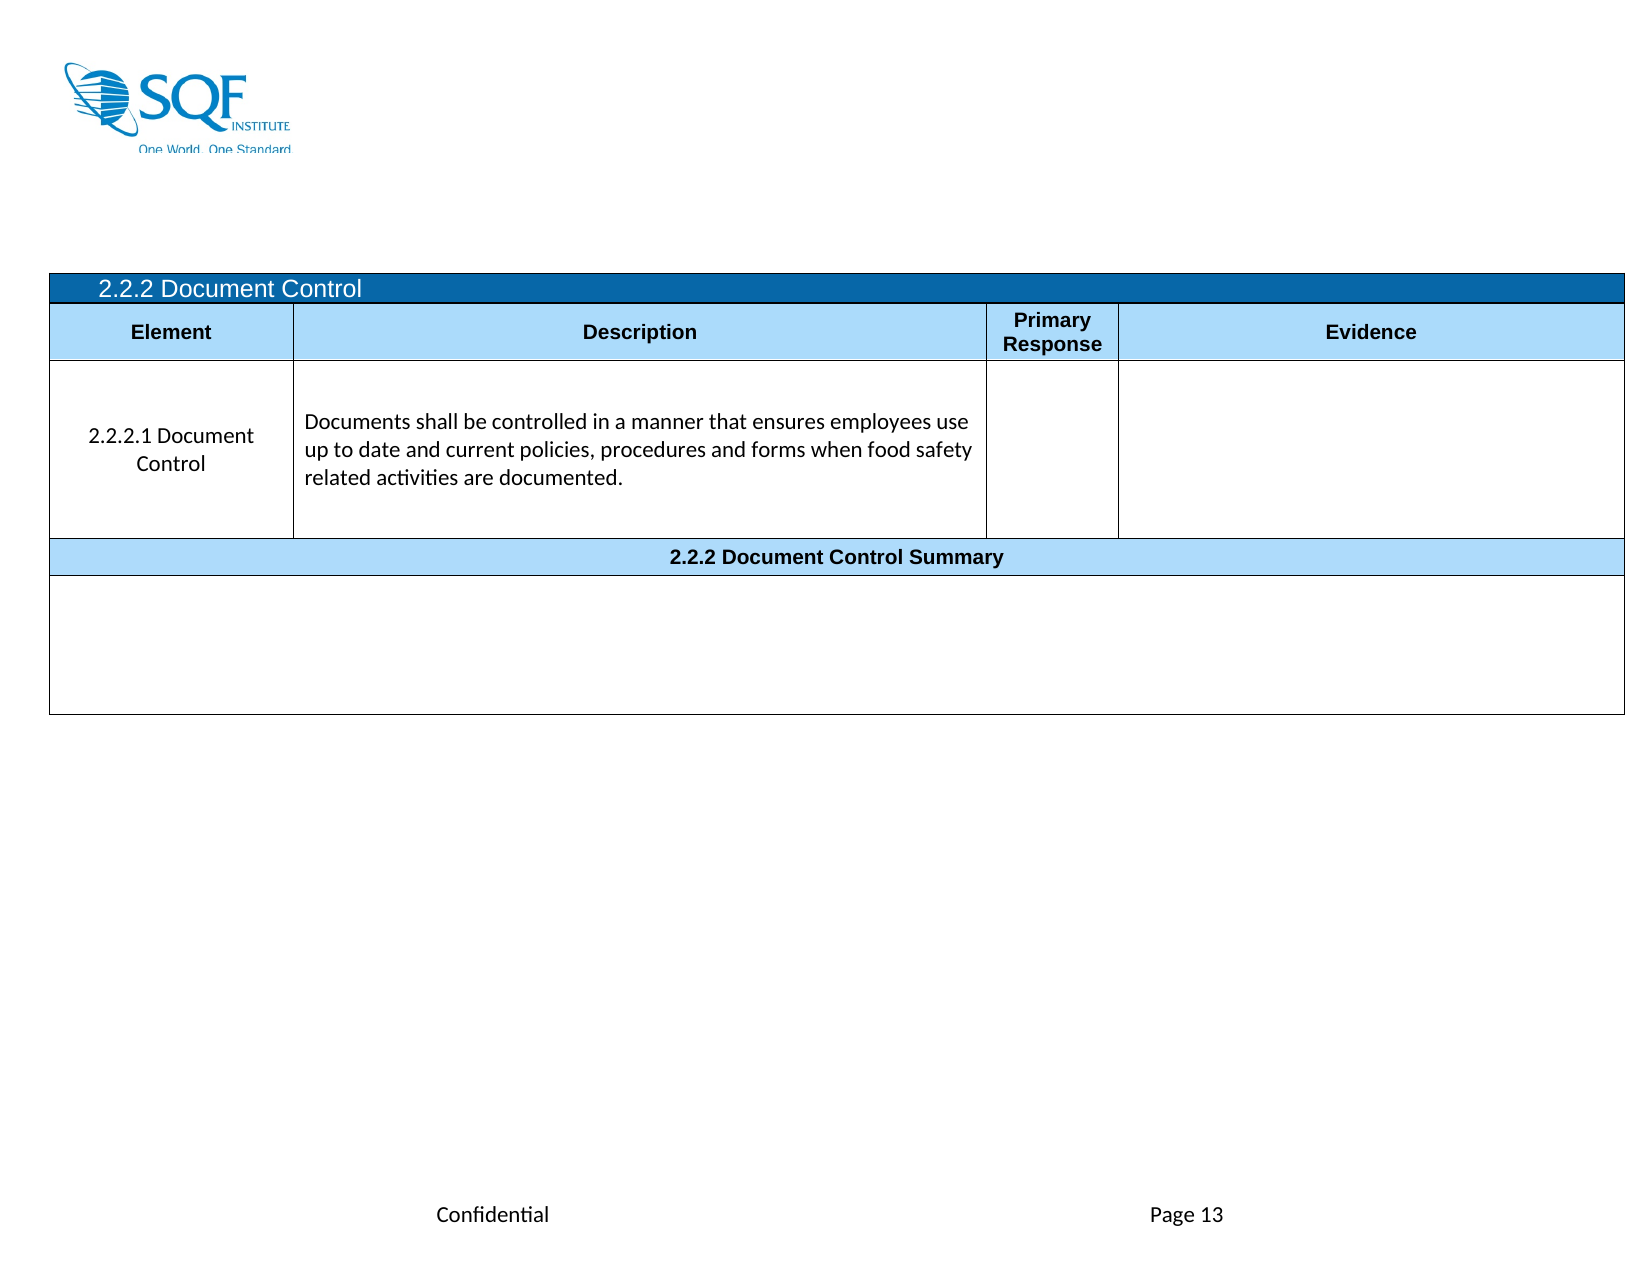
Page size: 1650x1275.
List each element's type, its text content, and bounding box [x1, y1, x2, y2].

table_header 2.2.2 Document Control [50, 274, 1624, 302]
table_cell Primary Response [987, 304, 1118, 359]
table_cell [1119, 361, 1624, 537]
table_cell Evidence [1119, 304, 1624, 359]
table_cell Element [50, 304, 293, 359]
table_cell 2.2.2.1 Document Control [50, 361, 293, 537]
table_cell 2.2.2 Document Control Summary [50, 539, 1624, 575]
table_cell Documents shall be controlled in a manner that ensures employees use up to date and current policies, procedures and forms when food safety related activities are documented. [294, 361, 986, 537]
picture [61, 61, 294, 152]
table_cell [987, 361, 1118, 537]
table_cell Description [294, 304, 986, 359]
table_cell [50, 576, 1624, 714]
